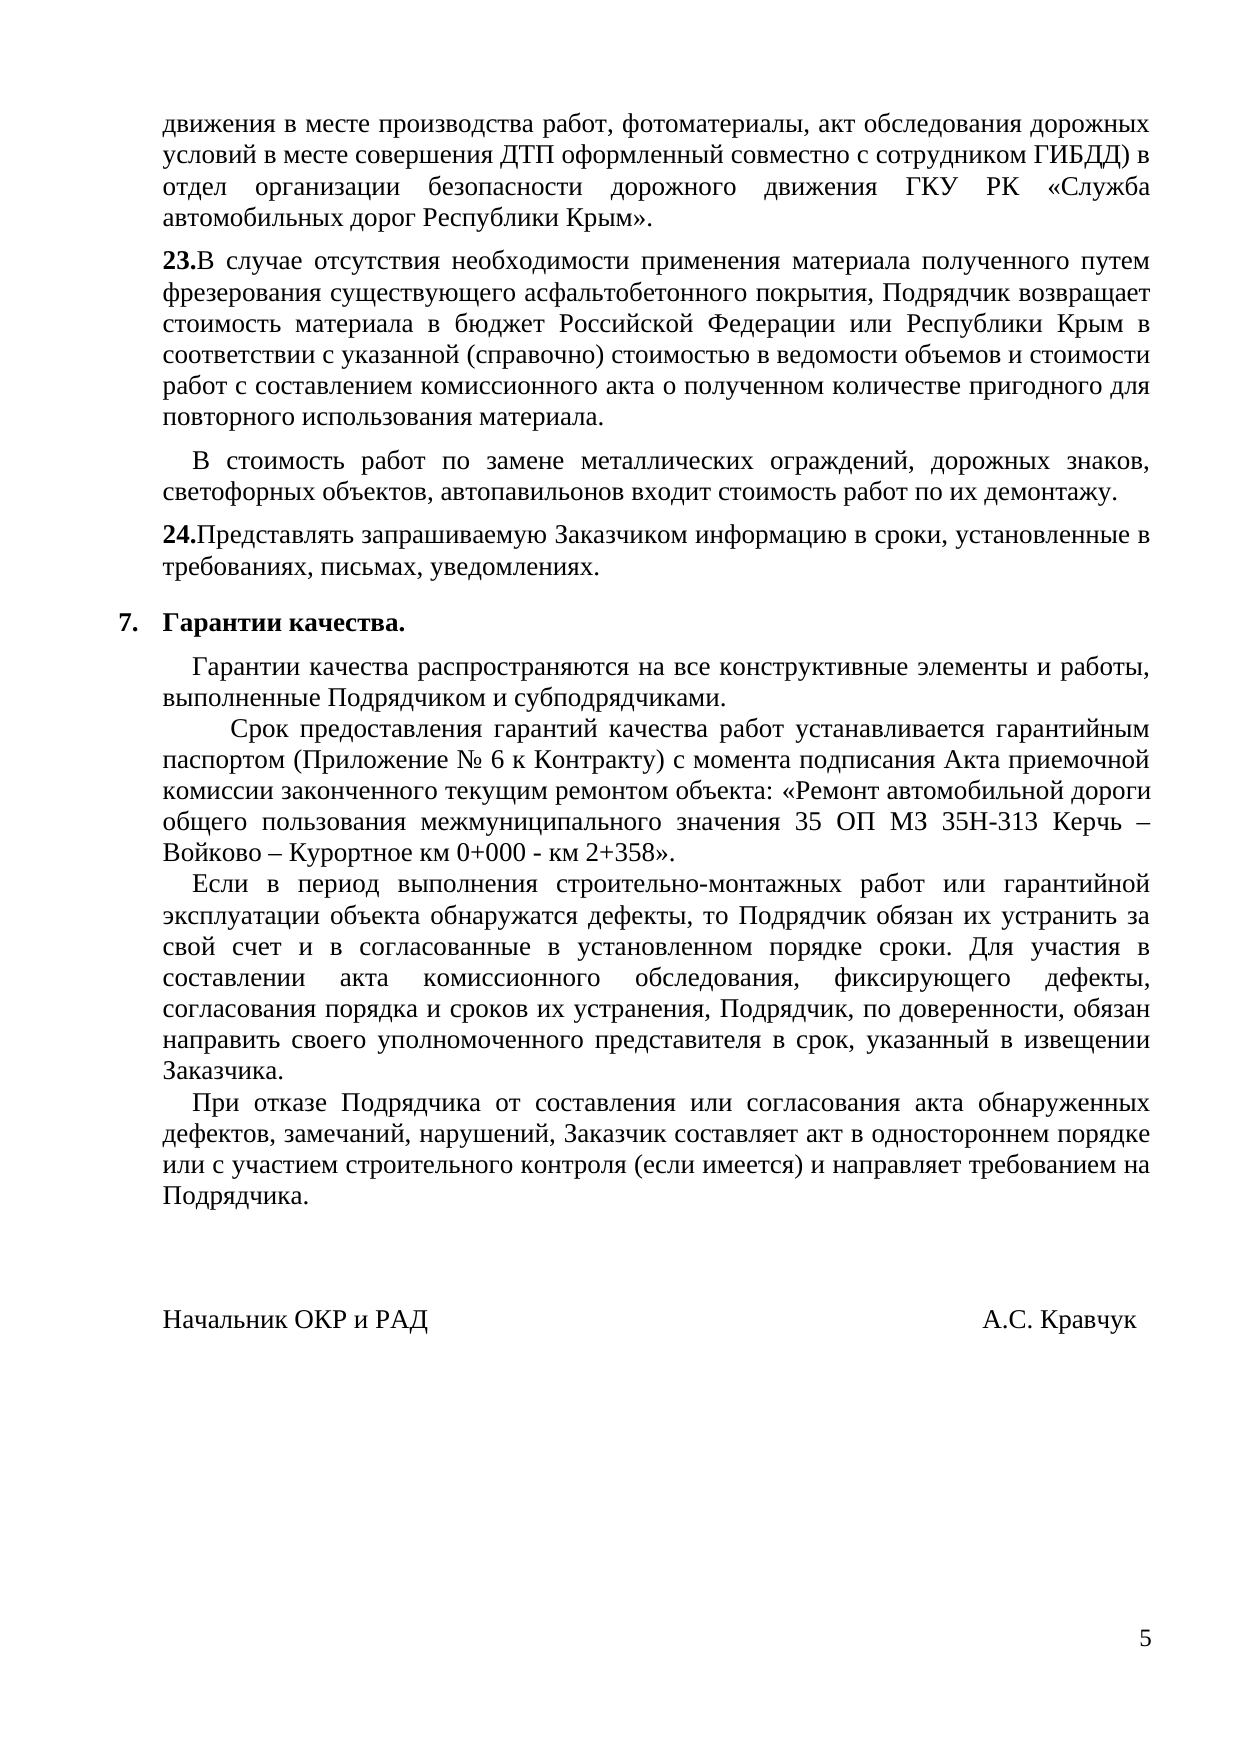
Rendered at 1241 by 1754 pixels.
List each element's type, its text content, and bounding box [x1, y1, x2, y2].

text 24.Представлять запрашиваемую Заказчиком информацию в сроки, установленные в требованиях, письмах, уведомлениях. [162, 519, 1152, 581]
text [162, 107, 1152, 232]
text Гарантии качества распространяются на все конструктивные элементы и работы, выполненные Подрядчиком и субподрядчиками. [162, 649, 1152, 712]
text Начальник ОКР и РАД А.С. Кравчук [162, 1304, 1152, 1335]
text В стоимость работ по замене металлических ограждений, дорожных знаков, светофорных объектов, автопавильонов входит стоимость работ по их демонтажу. [162, 444, 1152, 506]
list Гарантии качества. [118, 606, 1152, 637]
text 23.В случае отсутствия необходимости применения материала полученного путем фрезерования существующего асфальтобетонного покрытия, Подрядчик возвращает стоимость материала в бюджет Российской Федерации или Республики Крым в соответствии с указанной (справочно) стоимостью в ведомости объемов и стоимости работ с составлением комиссионного акта о полученном количестве пригодного для повторного использования материала. [162, 244, 1152, 431]
text Если в период выполнения строительно-монтажных работ или гарантийной эксплуатации объекта обнаружатся дефекты, то Подрядчик обязан их устранить за свой счет и в согласованные в установленном порядке сроки. Для участия в составлении акта комиссионного обследования, фиксирующего дефекты, согласования порядка и сроков их устранения, Подрядчик, по доверенности, обязан направить своего уполномоченного представителя в срок, указанный в извещении Заказчика. [162, 868, 1152, 1086]
text Срок предоставления гарантий качества работ устанавливается гарантийным паспортом (Приложение № 6 к Контракту) с момента подписания Акта приемочной комиссии законченного текущим ремонтом объекта: «Ремонт автомобильной дороги общего пользования межмуниципального значения 35 ОП МЗ 35Н-313 Керчь – Войково – Курортное км 0+000 - км 2+358». [118, 712, 1152, 868]
text При отказе Подрядчика от составления или согласования акта обнаруженных дефектов, замечаний, нарушений, Заказчик составляет акт в одностороннем порядке или с участием строительного контроля (если имеется) и направляет требованием на Подрядчика. [162, 1086, 1152, 1210]
